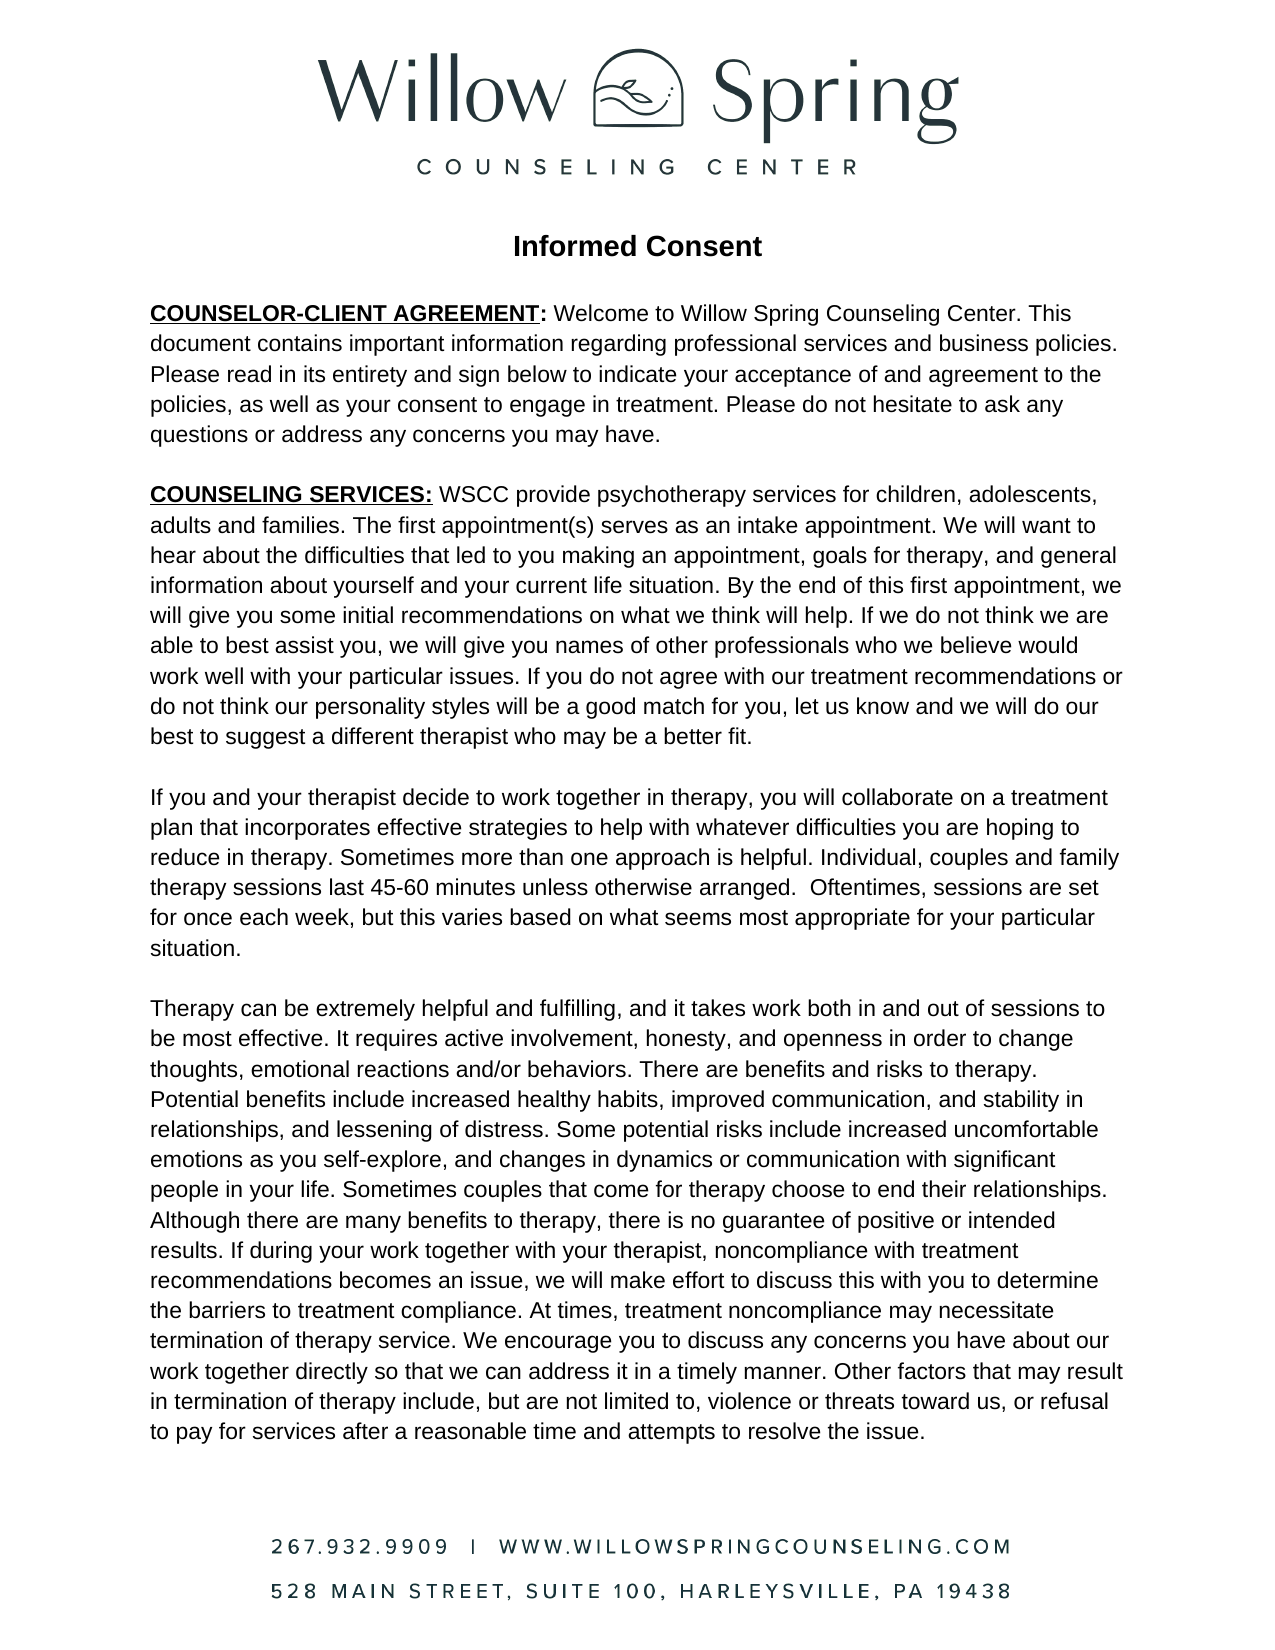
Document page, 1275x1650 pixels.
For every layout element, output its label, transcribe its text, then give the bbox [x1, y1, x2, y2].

text Therapy can be extremely helpful and fulfilling, and it takes work both in and out of sessions to be most effective. It requires active involvement, honesty, and openness in order to change thoughts, emotional reactions and/or behaviors. There are benefits and risks to therapy. Potential benefits include increased healthy habits, improved communication, and stability in relationships, and lessening of distress. Some potential risks include increased uncomfortable emotions as you self-explore, and changes in dynamics or communication with significant people in your life. Sometimes couples that come for therapy choose to end their relationships. Although there are many benefits to therapy, there is no guarantee of positive or intended results. If during your work together with your therapist, noncompliance with treatment recommendations becomes an issue, we will make effort to discuss this with you to determine the barriers to treatment compliance. At times, treatment noncompliance may necessitate termination of therapy service. We encourage you to discuss any concerns you have about our work together directly so that we can address it in a timely manner. Other factors that may result in termination of therapy include, but are not limited to, violence or threats toward us, or refusal to pay for services after a reasonable time and attempts to resolve the issue. [150, 995, 1125, 1444]
picture [249, 1530, 1026, 1610]
text COUNSELING SERVICES: WSCC provide psychotherapy services for children, adolescents, adults and families. The first appointment(s) serves as an intake appointment. We will want to hear about the difficulties that led to you making an appointment, goals for therapy, and general information about yourself and your current life situation. By the end of this first appointment, we will give you some initial recommendations on what we think will help. If we do not think we are able to best assist you, we will give you names of other professionals who we believe would work well with your particular issues. If you do not agree with our treatment recommendations or do not think our personality styles will be a good match for you, let us know and we will do our best to suggest a different therapist who may be a better fit. [150, 481, 1125, 749]
text If you and your therapist decide to work together in therapy, you will collaborate on a treatment plan that incorporates effective strategies to help with whatever difficulties you are hoping to reduce in therapy. Sometimes more than one approach is helpful. Individual, couples and family therapy sessions last 45-60 minutes unless otherwise arranged. Oftentimes, sessions are set for once each week, but this varies based on what seems most appropriate for your particular situation. [150, 783, 1125, 961]
text COUNSELOR-CLIENT AGREEMENT: Welcome to Willow Spring Counseling Center. This document contains important information regarding professional services and business policies. Please read in its entirety and sign below to indicate your acceptance of and agreement to the policies, as well as your consent to engage in treatment. Please do not hesitate to ask any questions or address any concerns you may have. [150, 300, 1125, 447]
picture [303, 30, 972, 195]
text Informed Consent [150, 228, 1125, 262]
